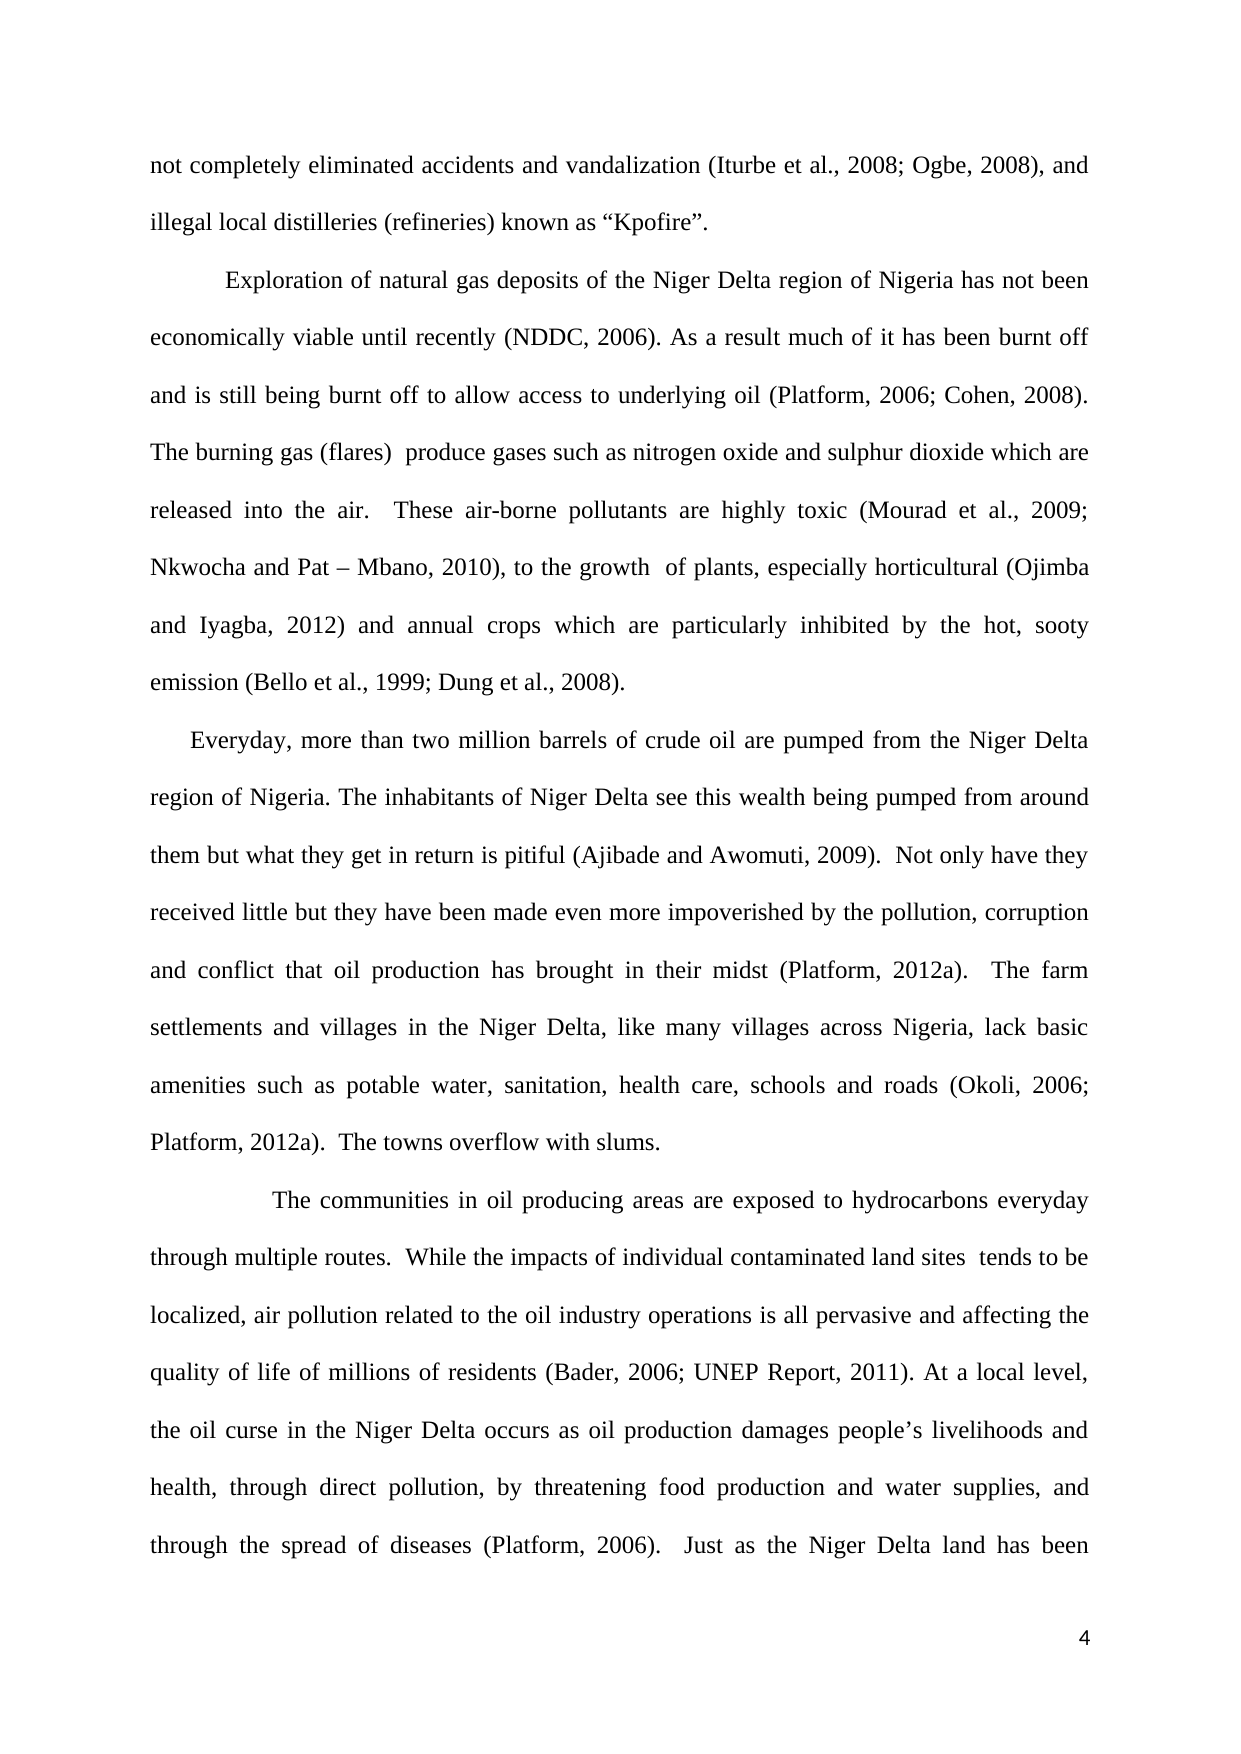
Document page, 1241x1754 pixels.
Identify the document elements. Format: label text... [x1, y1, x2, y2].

text Exploration of natural gas deposits of the Niger Delta region of Nigeria has not been economically viable until recently (NDDC, 2006). As a result much of it has been burnt off and is still being burnt off to allow access to underlying oil (Platform, 2006; Cohen, 2008). The burning gas (flares) produce gases such as nitrogen oxide and sulphur dioxide which are released into the air. These air-borne pollutants are highly toxic (Mourad et al., 2009; Nkwocha and Pat – Mbano, 2010), to the growth of plants, especially horticultural (Ojimba and Iyagba, 2012) and annual crops which are particularly inhibited by the hot, sooty emission (Bello et al., 1999; Dung et al., 2008). [150, 265, 1090, 696]
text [150, 150, 1090, 236]
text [150, 1185, 1090, 1559]
text Everyday, more than two million barrels of crude oil are pumped from the Niger Delta region of Nigeria. The inhabitants of Niger Delta see this wealth being pumped from around them but what they get in return is pitiful (Ajibade and Awomuti, 2009). Not only have they received little but they have been made even more impoverished by the pollution, corruption and conflict that oil production has brought in their midst (Platform, 2012a). The farm settlements and villages in the Niger Delta, like many villages across Nigeria, lack basic amenities such as potable water, sanitation, health care, schools and roads (Okoli, 2006; Platform, 2012a). The towns overflow with slums. [150, 725, 1090, 1156]
